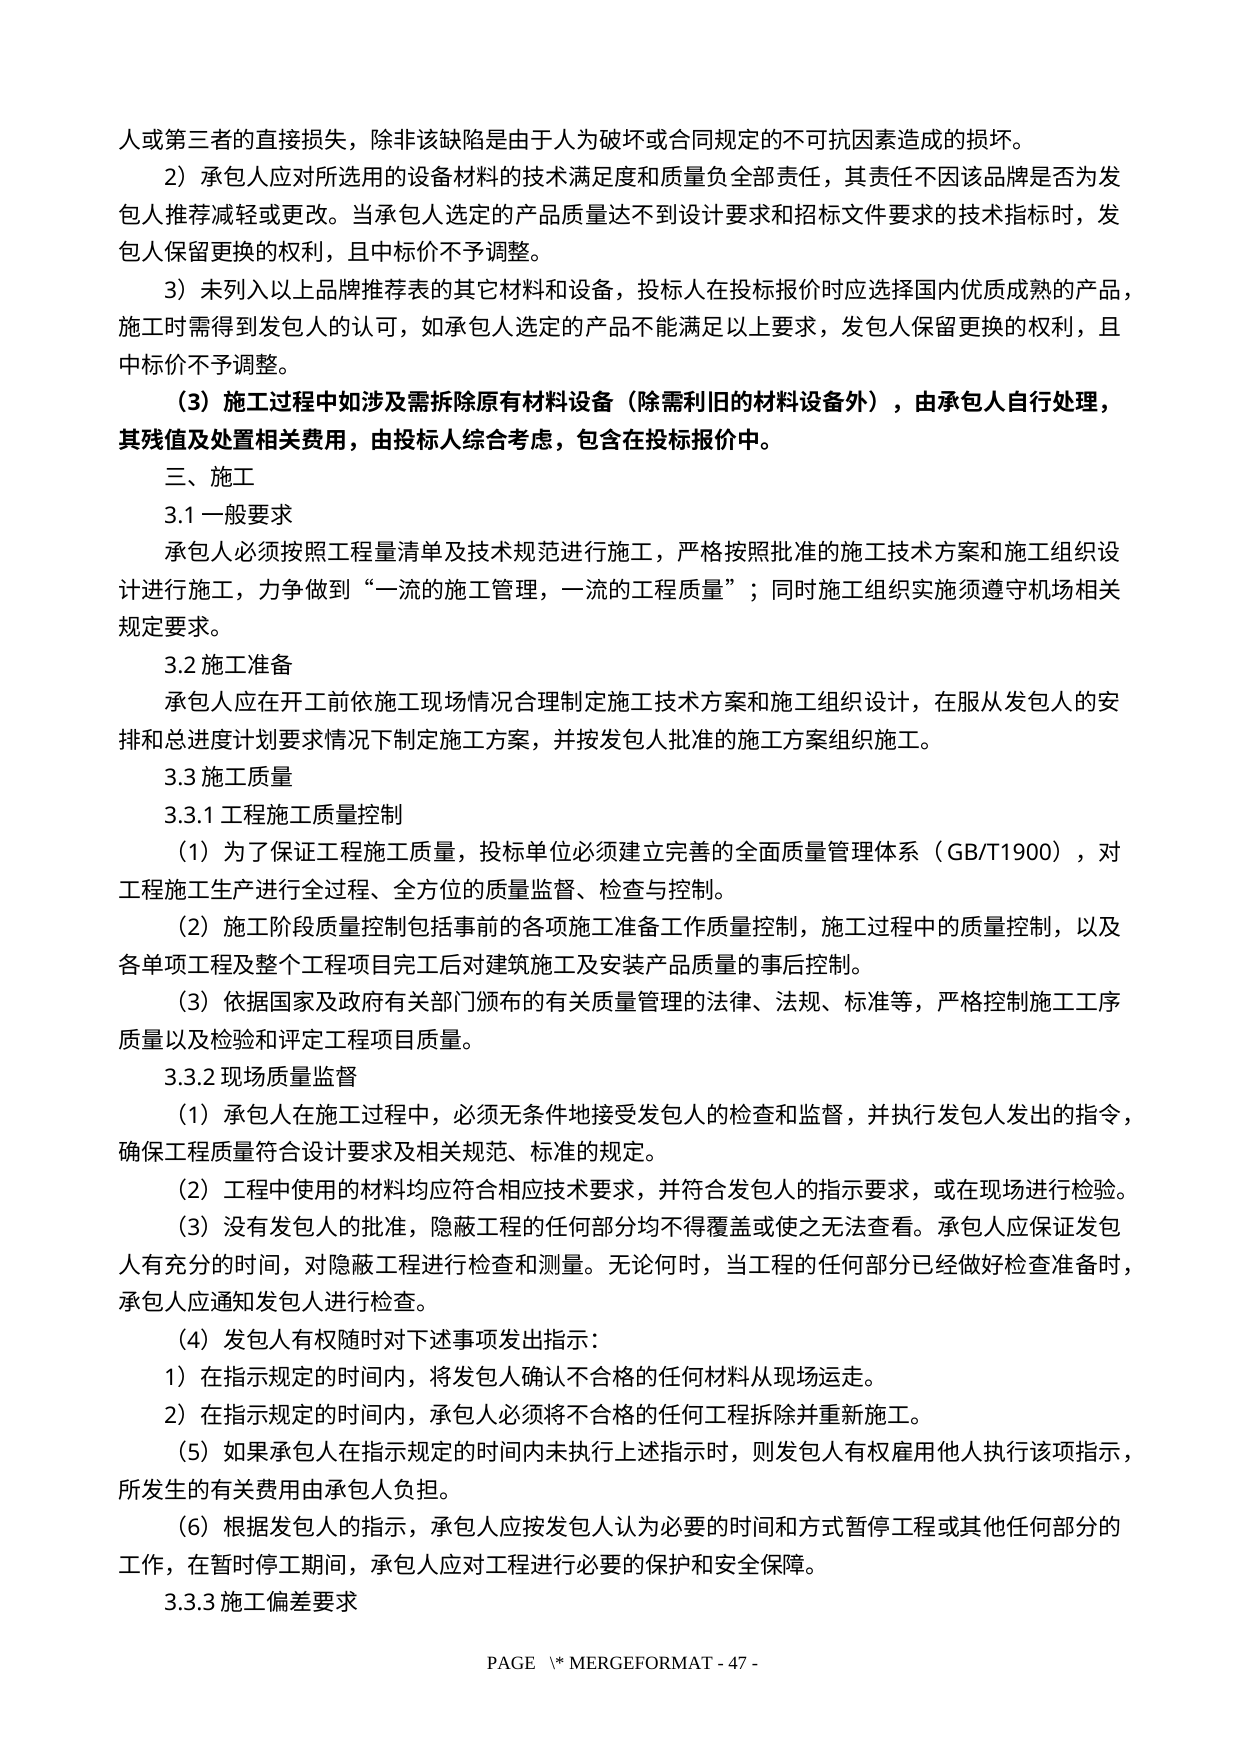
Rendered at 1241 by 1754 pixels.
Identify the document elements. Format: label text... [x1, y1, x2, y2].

text 3.3.2现场质量监督 [118, 1056, 1122, 1093]
text （2）施工阶段质量控制包括事前的各项施工准备工作质量控制，施工过程中的质量控制，以及各单项工程及整个工程项目完工后对建筑施工及安装产品质量的事后控制。 [118, 906, 1122, 981]
text 三、施工 [118, 456, 1122, 493]
text 3.3施工质量 [118, 756, 1122, 793]
text 承包人必须按照工程量清单及技术规范进行施工，严格按照批准的施工技术方案和施工组织设计进行施工，力争做到“一流的施工管理，一流的工程质量”；同时施工组织实施须遵守机场相关规定要求。 [118, 531, 1122, 643]
text 承包人应在开工前依施工现场情况合理制定施工技术方案和施工组织设计，在服从发包人的安排和总进度计划要求情况下制定施工方案，并按发包人批准的施工方案组织施工。 [118, 681, 1122, 756]
text （3）依据国家及政府有关部门颁布的有关质量管理的法律、法规、标准等，严格控制施工工序质量以及检验和评定工程项目质量。 [118, 981, 1122, 1056]
text 3.3.3施工偏差要求 [118, 1581, 1122, 1618]
text 3.1一般要求 [118, 493, 1122, 531]
text （3）施工过程中如涉及需拆除原有材料设备（除需利旧的材料设备外），由承包人自行处理，其残值及处置相关费用，由投标人综合考虑，包含在投标报价中。 [118, 381, 1122, 456]
text 3.3.1工程施工质量控制 [118, 793, 1122, 831]
text （4）发包人有权随时对下述事项发出指示： [118, 1318, 1122, 1356]
text （1）承包人在施工过程中，必须无条件地接受发包人的检查和监督，并执行发包人发出的指令，确保工程质量符合设计要求及相关规范、标准的规定。 [118, 1093, 1122, 1168]
text 2）承包人应对所选用的设备材料的技术满足度和质量负全部责任，其责任不因该品牌是否为发包人推荐减轻或更改。当承包人选定的产品质量达不到设计要求和招标文件要求的技术指标时，发包人保留更换的权利，且中标价不予调整。 [118, 156, 1122, 268]
text 1）在指示规定的时间内，将发包人确认不合格的任何材料从现场运走。 [118, 1356, 1122, 1393]
text （1）为了保证工程施工质量，投标单位必须建立完善的全面质量管理体系（GB/T1900），对工程施工生产进行全过程、全方位的质量监督、检查与控制。 [118, 831, 1122, 906]
text （5）如果承包人在指示规定的时间内未执行上述指示时，则发包人有权雇用他人执行该项指示，所发生的有关费用由承包人负担。 [118, 1431, 1122, 1506]
text （3）没有发包人的批准，隐蔽工程的任何部分均不得覆盖或使之无法查看。承包人应保证发包人有充分的时间，对隐蔽工程进行检查和测量。无论何时，当工程的任何部分已经做好检查准备时，承包人应通知发包人进行检查。 [118, 1206, 1122, 1318]
text 3）未列入以上品牌推荐表的其它材料和设备，投标人在投标报价时应选择国内优质成熟的产品，施工时需得到发包人的认可，如承包人选定的产品不能满足以上要求，发包人保留更换的权利，且中标价不予调整。 [118, 268, 1122, 381]
text 2）在指示规定的时间内，承包人必须将不合格的任何工程拆除并重新施工。 [118, 1393, 1122, 1431]
text （2）工程中使用的材料均应符合相应技术要求，并符合发包人的指示要求，或在现场进行检验。 [118, 1168, 1122, 1206]
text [118, 118, 1122, 156]
text （6）根据发包人的指示，承包人应按发包人认为必要的时间和方式暂停工程或其他任何部分的工作，在暂时停工期间，承包人应对工程进行必要的保护和安全保障。 [118, 1506, 1122, 1581]
text 3.2施工准备 [118, 643, 1122, 681]
